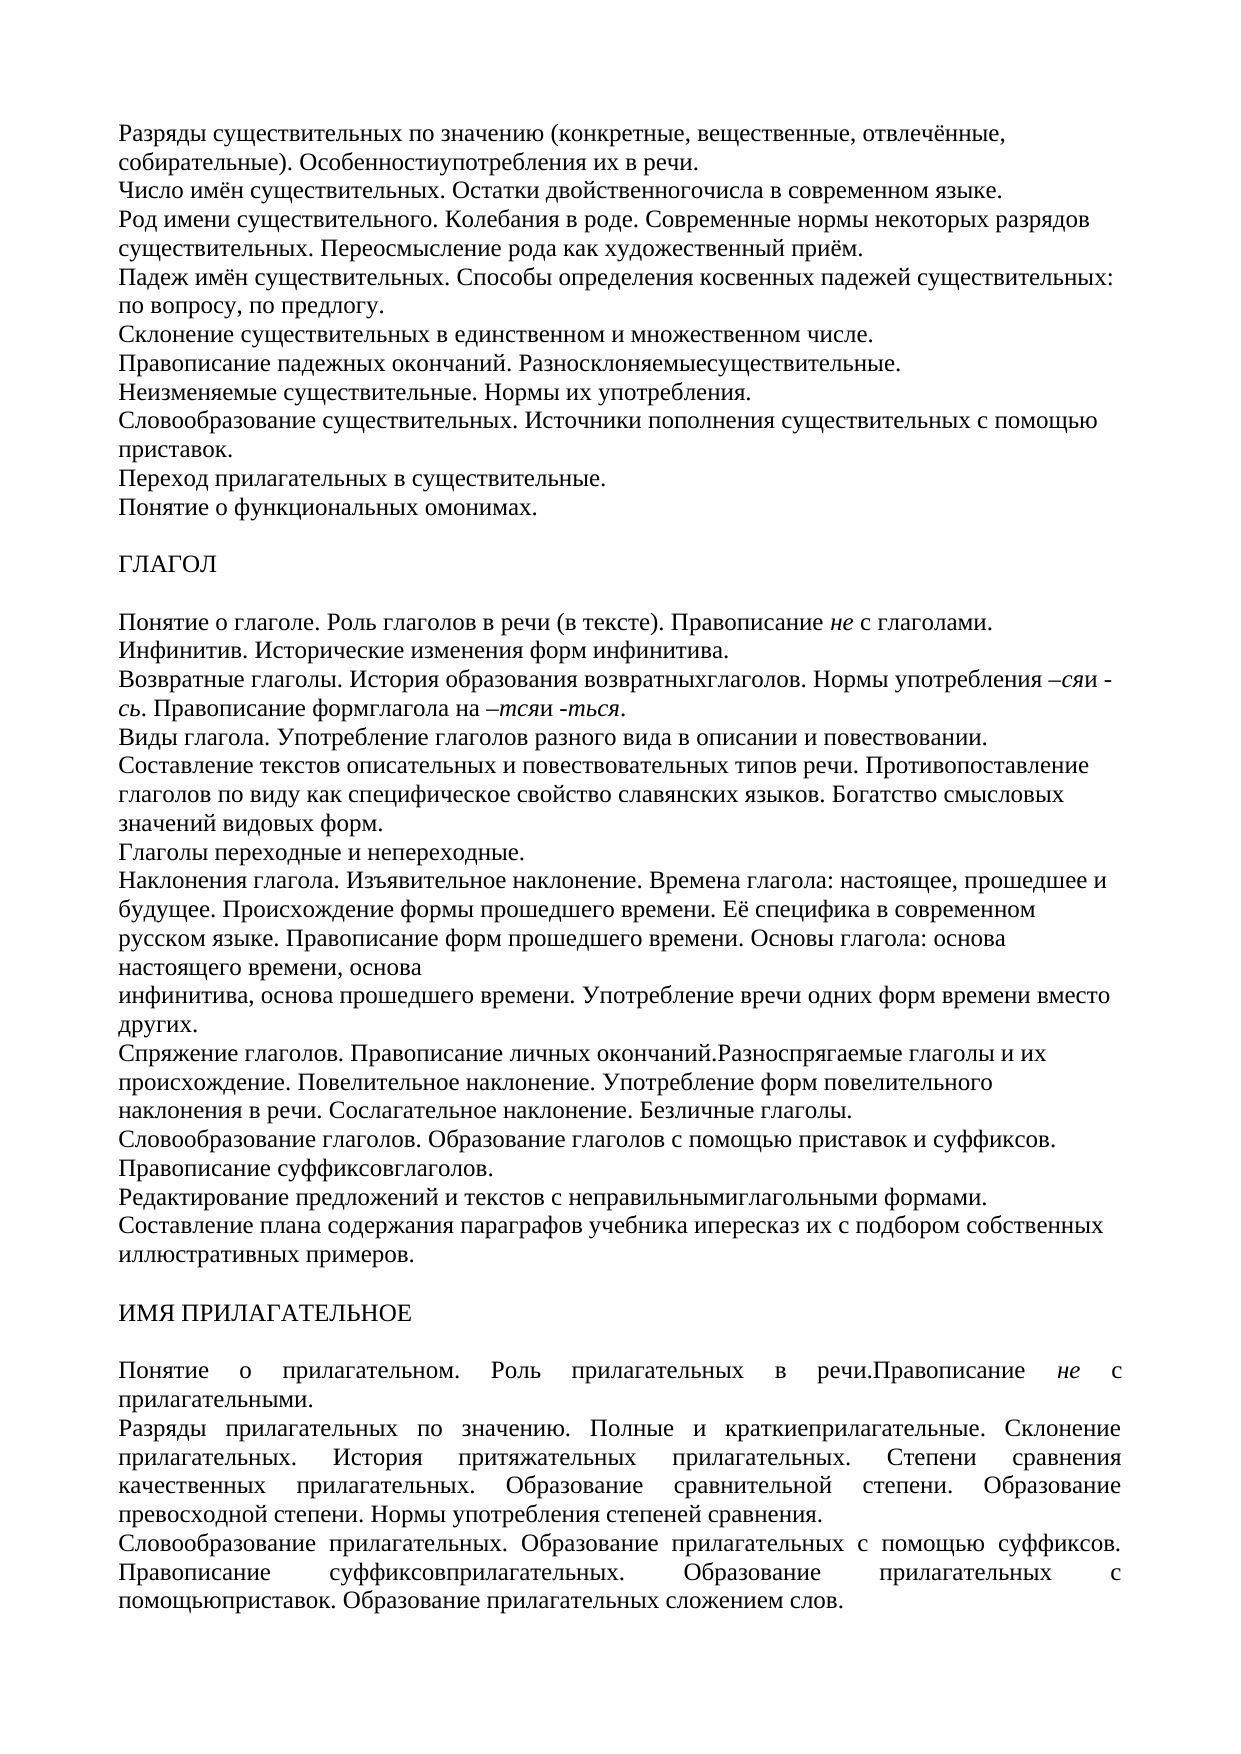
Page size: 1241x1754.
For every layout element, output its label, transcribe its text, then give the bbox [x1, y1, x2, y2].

text Понятие о функциональных омонимах. [118, 492, 1122, 521]
text Род имени существительного. Колебания в роде. Современные нормы некоторых разрядов существительных. Переосмысление рода как художественный приём. [118, 204, 1122, 262]
text Составление текстов описательных и повествовательных типов речи. Противопоставление глаголов по виду как специфическое свойство славянских языков. Богатство смысловых значений видовых форм. [118, 751, 1122, 837]
text Спряжение глаголов. Правописание личных окончаний.Разноспрягаемые глаголы и их происхождение. Повелительное наклонение. Употребление форм повелительного наклонения в речи. Сослагательное наклонение. Безличные глаголы. [118, 1038, 1122, 1124]
text Редактирование предложений и текстов с неправильнымиглагольными формами. [118, 1182, 1122, 1211]
text ГЛАГОЛ [118, 549, 1122, 578]
text Глаголы переходные и непереходные. [118, 837, 1122, 866]
text Переход прилагательных в существительные. [118, 463, 1122, 492]
text Число имён существительных. Остатки двойственногочисла в современном языке. [118, 176, 1122, 204]
text Виды глагола. Употребление глаголов разного вида в описании и повествовании. [118, 722, 1122, 751]
text Наклонения глагола. Изъявительное наклонение. Времена глагола: настоящее, прошедшее и будущее. Происхождение формы прошедшего времени. Её специфика в современном русском языке. Правописание форм прошедшего времени. Основы глагола: основа настоящего времени, основа [118, 866, 1122, 981]
text инфинитива, основа прошедшего времени. Употребление вречи одних форм времени вместо других. [118, 981, 1122, 1038]
text Составление плана содержания параграфов учебника ипересказ их с подбором собственных иллюстративных примеров. [118, 1211, 1122, 1268]
text Разряды существительных по значению (конкретные, вещественные, отвлечённые, собирательные). Особенностиупотребления их в речи. [118, 118, 1122, 176]
text Разряды прилагательных по значению. Полные и краткиеприлагательные. Склонение прилагательных. История притяжательных прилагательных. Степени сравнения качественных прилагательных. Образование сравнительной степени. Образование превосходной степени. Нормы употребления степеней сравнения. [118, 1413, 1122, 1528]
text Падеж имён существительных. Способы определения косвенных падежей существительных: по вопросу, по предлогу. [118, 262, 1122, 319]
text Понятие о глаголе. Роль глаголов в речи (в тексте). Правописание не с глаголами. [118, 607, 1122, 636]
text ИМЯ ПРИЛАГАТЕЛЬНОЕ [118, 1298, 1122, 1327]
text Инфинитив. Исторические изменения форм инфинитива. [118, 636, 1122, 664]
text Возвратные глаголы. История образования возвратныхглаголов. Нормы употребления –сяи -сь. Правописание формглагола на –тсяи -ться. [118, 664, 1122, 722]
text Словообразование глаголов. Образование глаголов с помощью приставок и суффиксов. Правописание суффиксовглаголов. [118, 1124, 1122, 1182]
text Правописание падежных окончаний. Разносклоняемыесуществительные. [118, 348, 1122, 377]
text Словообразование существительных. Источники пополнения существительных с помощью приставок. [118, 406, 1122, 463]
text Словообразование прилагательных. Образование прилагательных с помощью суффиксов. Правописание суффиксовприлагательных. Образование прилагательных с помощьюприставок. Образование прилагательных сложением слов. [118, 1528, 1122, 1614]
text Понятие о прилагательном. Роль прилагательных в речи.Правописание не с прилагательными. [118, 1355, 1122, 1413]
text Неизменяемые существительные. Нормы их употребления. [118, 377, 1122, 406]
text Склонение существительных в единственном и множественном числе. [118, 319, 1122, 348]
